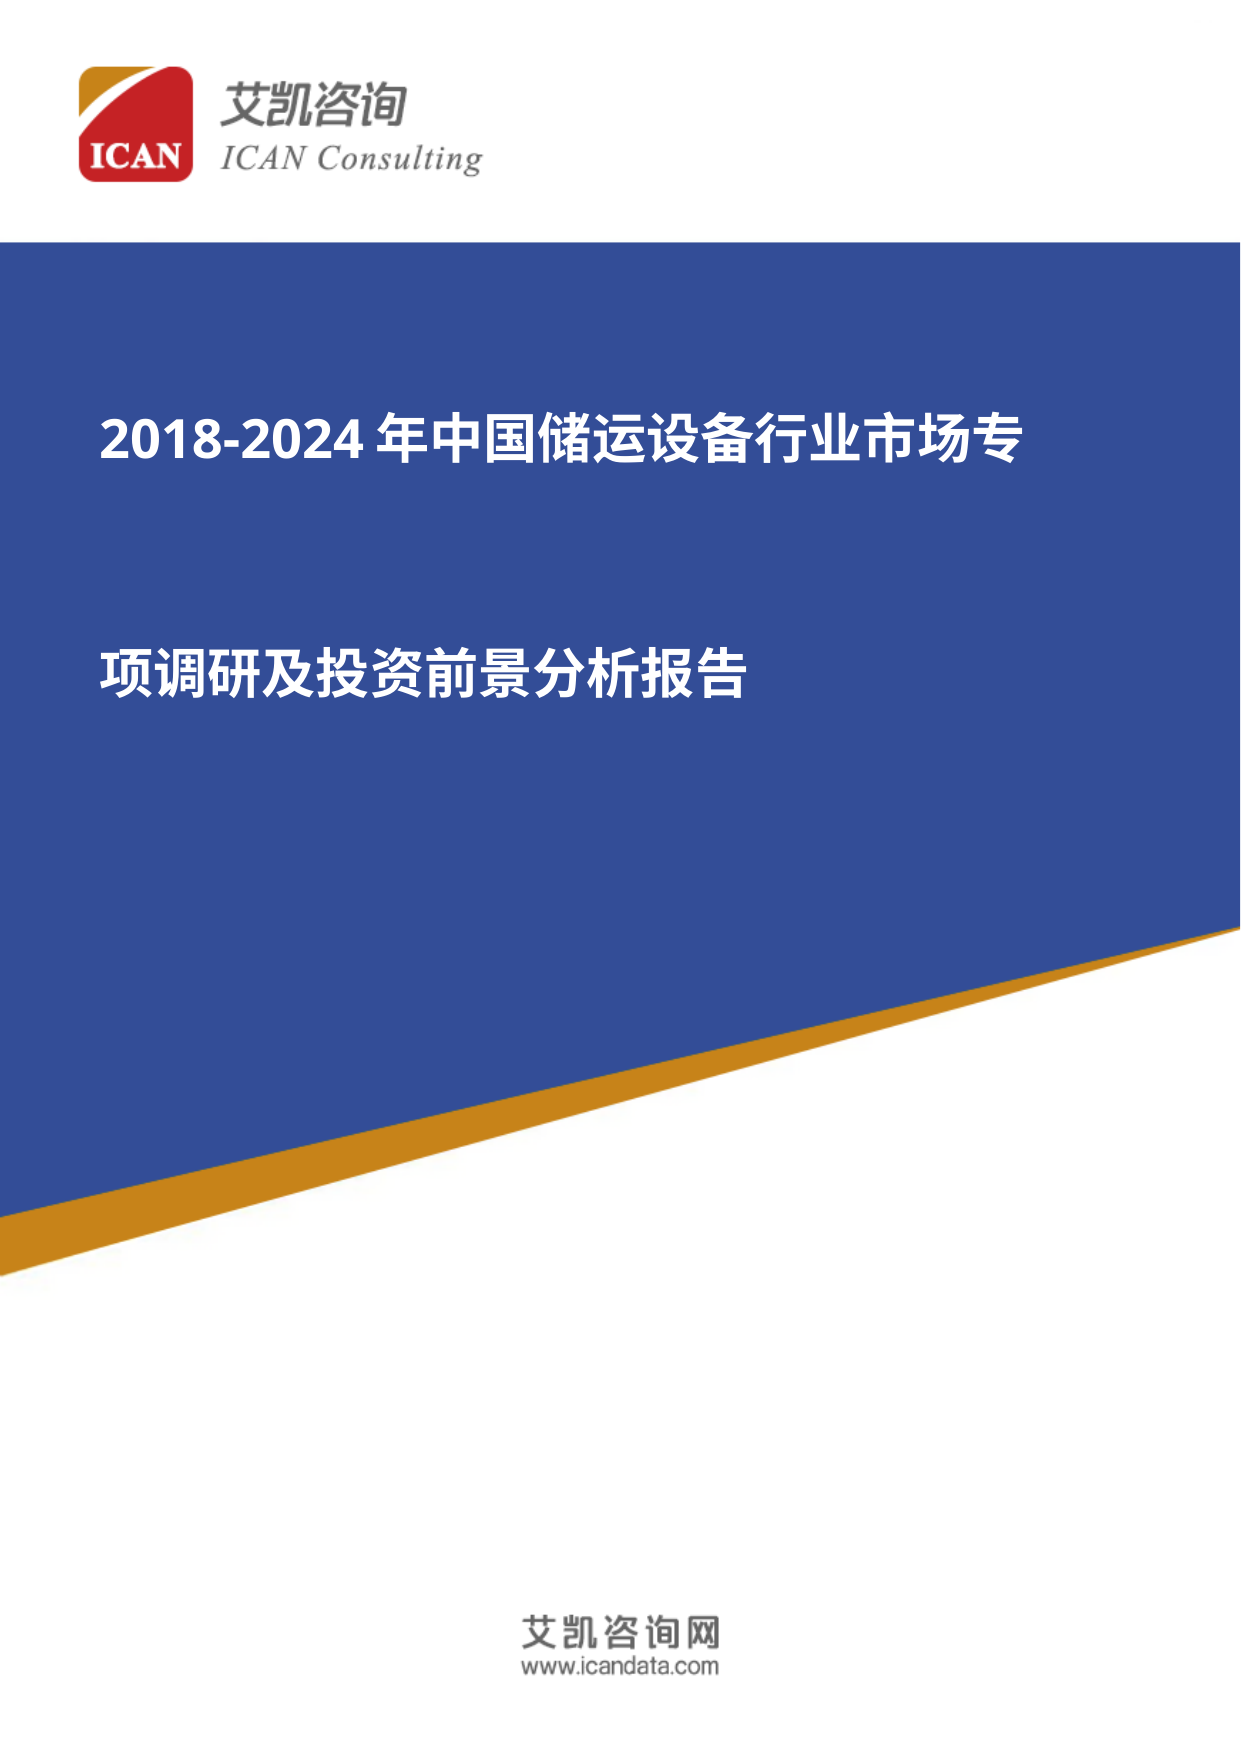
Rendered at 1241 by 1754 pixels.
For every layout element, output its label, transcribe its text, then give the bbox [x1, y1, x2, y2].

picture [0, 5, 1241, 1754]
subtitle 2018-2024年中国储运设备行业市场专项调研及投资前景分析报告 [99, 386, 1053, 718]
